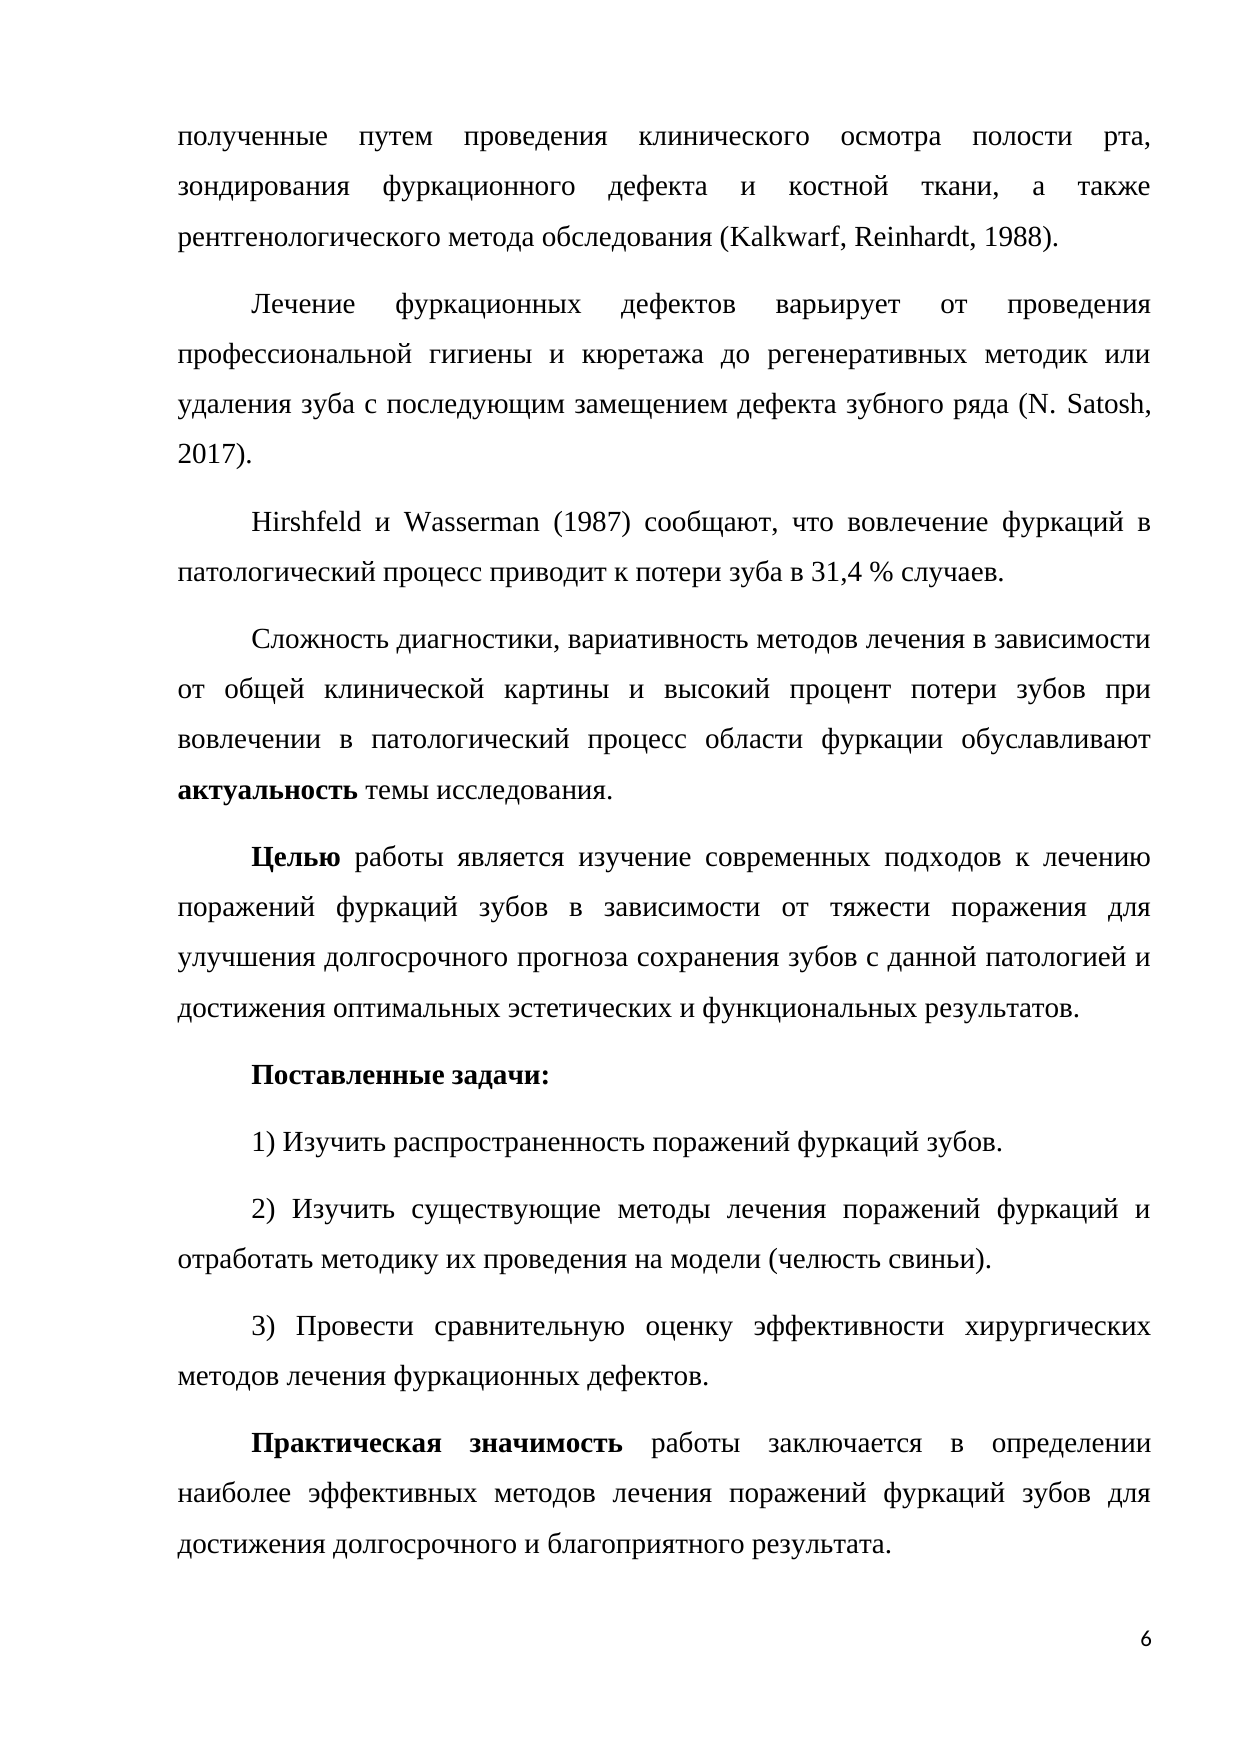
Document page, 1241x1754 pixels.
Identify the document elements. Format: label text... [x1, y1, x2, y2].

text Hirshfeld и Wasserman (1987) сообщают, что вовлечение фуркаций в патологический процесс приводит к потери зуба в 31,4 % случаев. [177, 504, 1152, 587]
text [177, 118, 1152, 252]
text Сложность диагностики, вариативность методов лечения в зависимости от общей клинической картины и высокий процент потери зубов при вовлечении в патологический процесс области фуркации обуславливают актуальность темы исследования. [177, 621, 1152, 805]
text 1) Изучить распространенность поражений фуркаций зубов. [177, 1124, 1152, 1157]
text 2) Изучить существующие методы лечения поражений фуркаций и отработать методику их проведения на модели (челюсть свиньи). [177, 1191, 1152, 1274]
text Лечение фуркационных дефектов варьирует от проведения профессиональной гигиены и кюретажа до регенеративных методик или удаления зуба с последующим замещением дефекта зубного ряда (N. Satosh, 2017). [177, 286, 1152, 470]
text 3) Провести сравнительную оценку эффективности хирургических методов лечения фуркационных дефектов. [177, 1308, 1152, 1392]
text Целью работы является изучение современных подходов к лечению поражений фуркаций зубов в зависимости от тяжести поражения для улучшения долгосрочного прогноза сохранения зубов с данной патологией и достижения оптимальных эстетических и функциональных результатов. [177, 839, 1152, 1023]
text Поставленные задачи: [177, 1057, 1152, 1090]
text Практическая значимость работы заключается в определении наиболее эффективных методов лечения поражений фуркаций зубов для достижения долгосрочного и благоприятного результата. [177, 1425, 1152, 1559]
